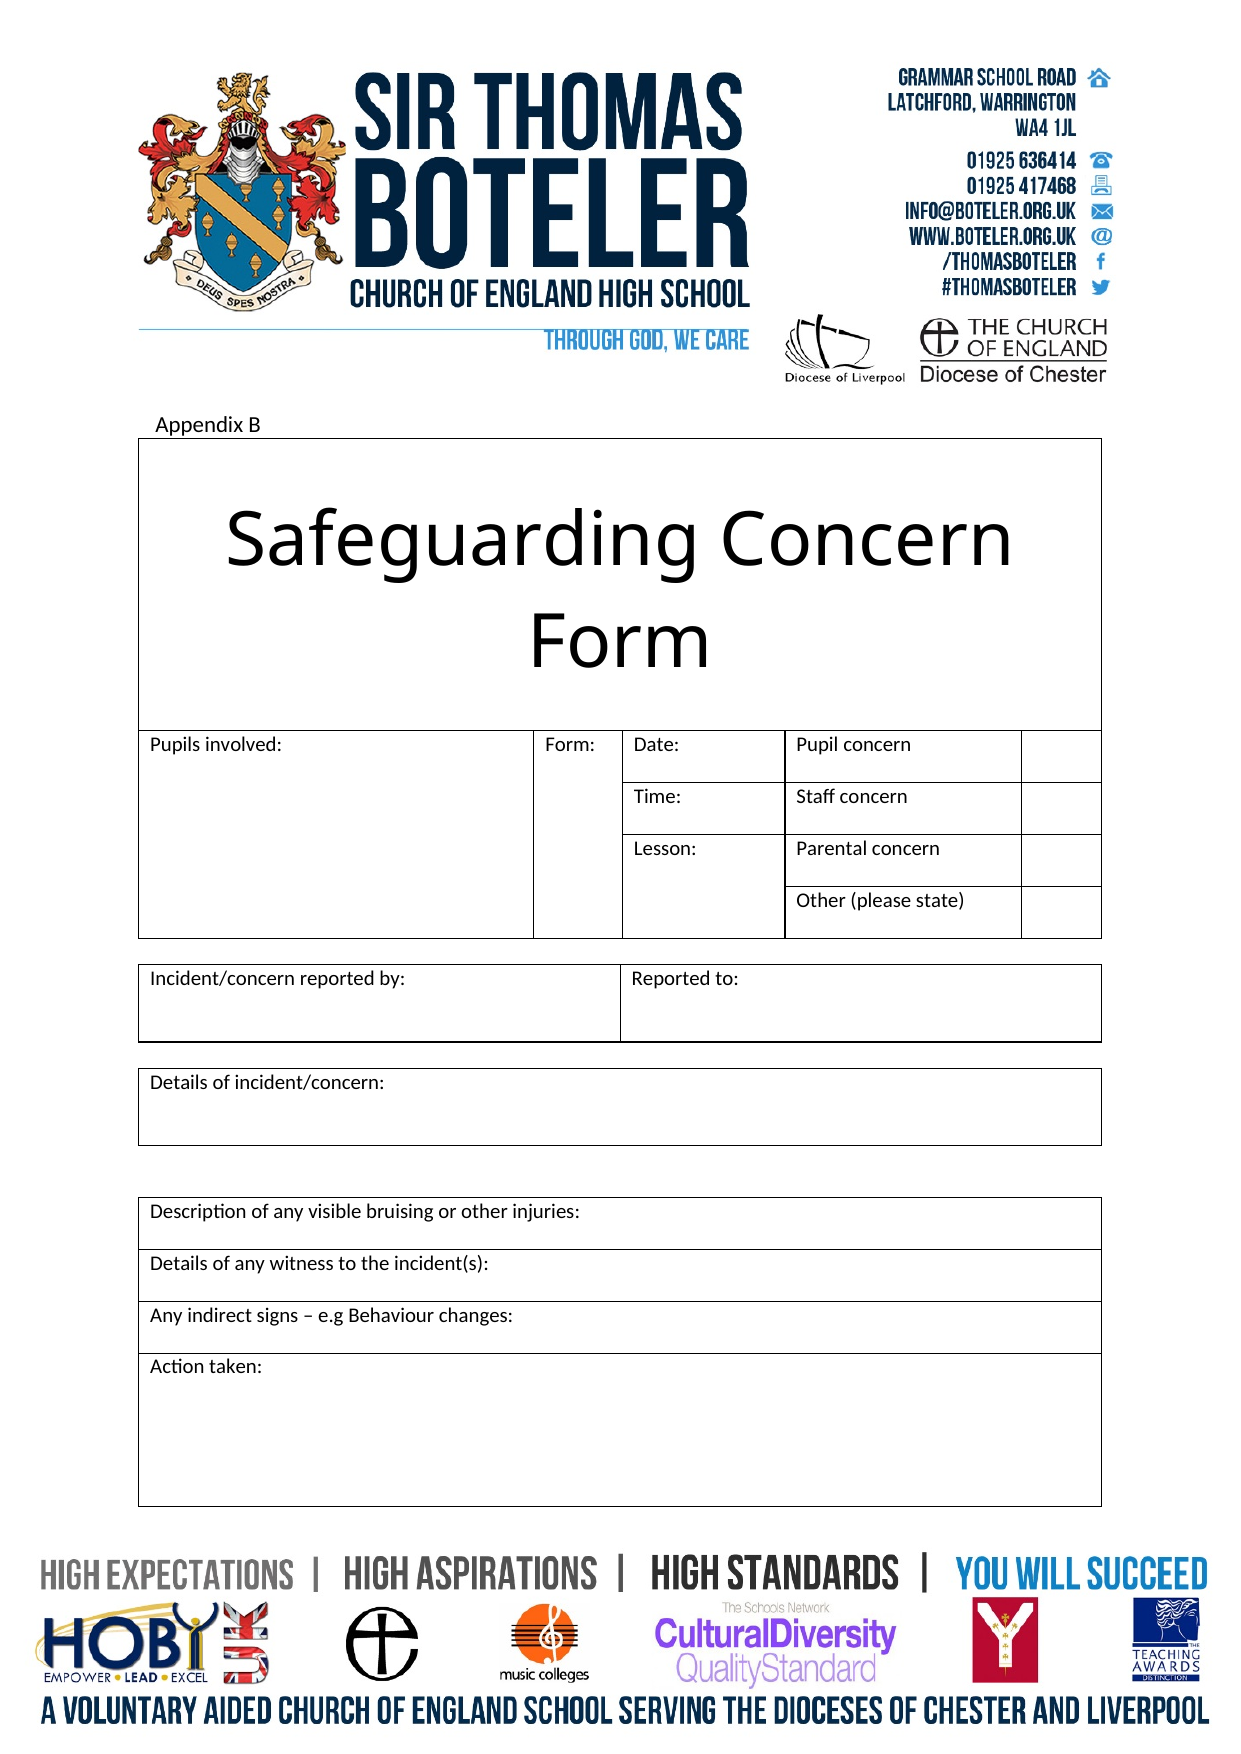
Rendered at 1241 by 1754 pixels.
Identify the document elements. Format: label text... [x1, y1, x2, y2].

table_cell [1022, 835, 1101, 886]
table_cell Staff concern [786, 783, 1021, 834]
table_cell Pupil concern [786, 731, 1021, 782]
table_cell Any indirect signs – e.g Behaviour changes: [139, 1302, 1101, 1353]
table_header Safeguarding Concern Form [139, 439, 1101, 730]
table_header Reported to: [621, 965, 1101, 1041]
table_cell Parental concern [786, 835, 1021, 886]
table_cell Lesson: [623, 835, 784, 938]
table_cell Action taken: [139, 1354, 1101, 1506]
table_cell Other (please state) [786, 887, 1021, 938]
table_cell Form: [534, 731, 622, 938]
table_header Description of any visible bruising or other injuries: [139, 1198, 1101, 1249]
table_header Incident/concern reported by: [139, 965, 620, 1041]
table_header Details of incident/concern: [139, 1069, 1101, 1145]
table_cell Time: [623, 783, 784, 834]
picture [64, 48, 1209, 394]
table_cell Details of any witness to the incident(s): [139, 1250, 1101, 1301]
table_cell [1022, 887, 1101, 938]
picture [23, 1540, 1227, 1739]
table_cell [1022, 783, 1101, 834]
table_cell [1022, 731, 1101, 782]
table_cell Date: [623, 731, 784, 782]
table_cell Pupils involved: [139, 731, 533, 938]
